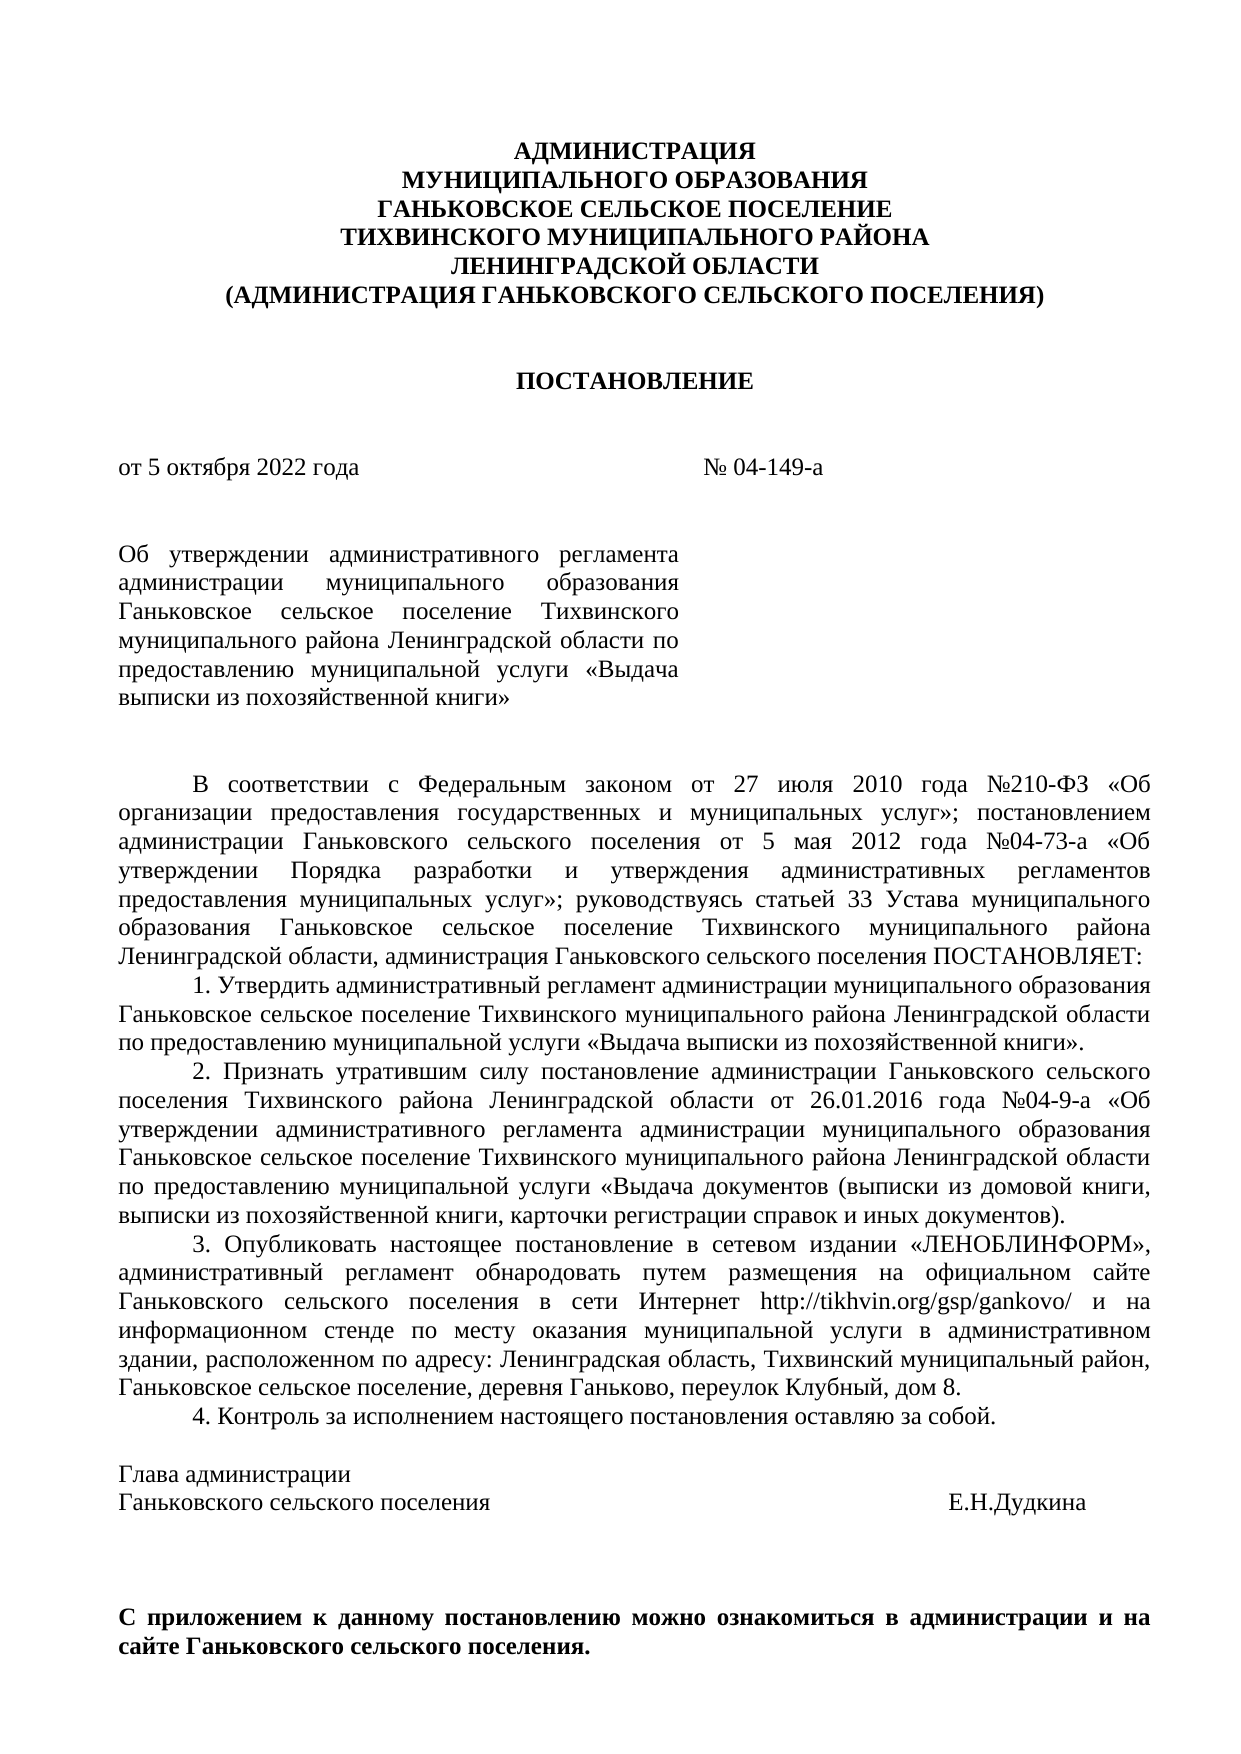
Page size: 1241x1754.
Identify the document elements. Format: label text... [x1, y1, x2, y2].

text Ганьковского сельского поселения Е.Н.Дудкина [118, 1487, 1152, 1516]
text Об утверждении административного регламента администрации муниципального образования Ганьковское сельское поселение Тихвинского муниципального района Ленинградской области по предоставлению муниципальной услуги «Выдача выписки из похозяйственной книги» [118, 539, 679, 711]
text ТИХВИНСКОГО МУНИЦИПАЛЬНОГО РАЙОНА [118, 222, 1152, 251]
text (АДМИНИСТРАЦИЯ ГАНЬКОВСКОГО СЕЛЬСКОГО ПОСЕЛЕНИЯ) [118, 280, 1152, 309]
text В соответствии с Федеральным законом от 27 июля 2010 года №210-ФЗ «Об организации предоставления государственных и муниципальных услуг»; постановлением администрации Ганьковского сельского поселения от 5 мая 2012 года №04-73-а «Об утверждении Порядка разработки и утверждения административных регламентов предоставления муниципальных услуг»; руководствуясь статьей 33 Устава муниципального образования Ганьковское сельское поселение Тихвинского муниципального района Ленинградской области, администрация Ганьковского сельского поселения ПОСТАНОВЛЯЕТ: [118, 769, 1152, 970]
text от 5 октября 2022 года № 04-149-а [118, 452, 1152, 481]
text 2. Признать утратившим силу постановление администрации Ганьковского сельского поселения Тихвинского района Ленинградской области от 26.01.2016 года №04-9-а «Об утверждении административного регламента администрации муниципального образования Ганьковское сельское поселение Тихвинского муниципального района Ленинградской области по предоставлению муниципальной услуги «Выдача документов (выписки из домовой книги, выписки из похозяйственной книги, карточки регистрации справок и иных документов). [118, 1056, 1152, 1229]
text МУНИЦИПАЛЬНОГО ОБРАЗОВАНИЯ [118, 165, 1152, 194]
text ЛЕНИНГРАДСКОЙ ОБЛАСТИ [118, 251, 1152, 280]
text Глава администрации [118, 1459, 1152, 1487]
text ГАНЬКОВСКОЕ СЕЛЬСКОЕ ПОСЕЛЕНИЕ [118, 194, 1152, 222]
text АДМИНИСТРАЦИЯ [118, 136, 1152, 165]
text ПОСТАНОВЛЕНИЕ [118, 366, 1152, 395]
text 3. Опубликовать настоящее постановление в сетевом издании «ЛЕНОБЛИНФОРМ», административный регламент обнародовать путем размещения на официальном сайте Ганьковского сельского поселения в сети Интернет http://tikhvin.org/gsp/gankovo/ и на информационном стенде по месту оказания муниципальной услуги в административном здании, расположенном по адресу: Ленинградская область, Тихвинский муниципальный район, Ганьковское сельское поселение, деревня Ганьково, переулок Клубный, дом 8. [118, 1229, 1152, 1401]
text 4. Контроль за исполнением настоящего постановления оставляю за собой. [118, 1401, 1152, 1430]
text С приложением к данному постановлению можно ознакомиться в администрации и на сайте Ганьковского сельского поселения. [118, 1602, 1152, 1660]
text 1. Утвердить административный регламент администрации муниципального образования Ганьковское сельское поселение Тихвинского муниципального района Ленинградской области по предоставлению муниципальной услуги «Выдача выписки из похозяйственной книги». [118, 970, 1152, 1056]
